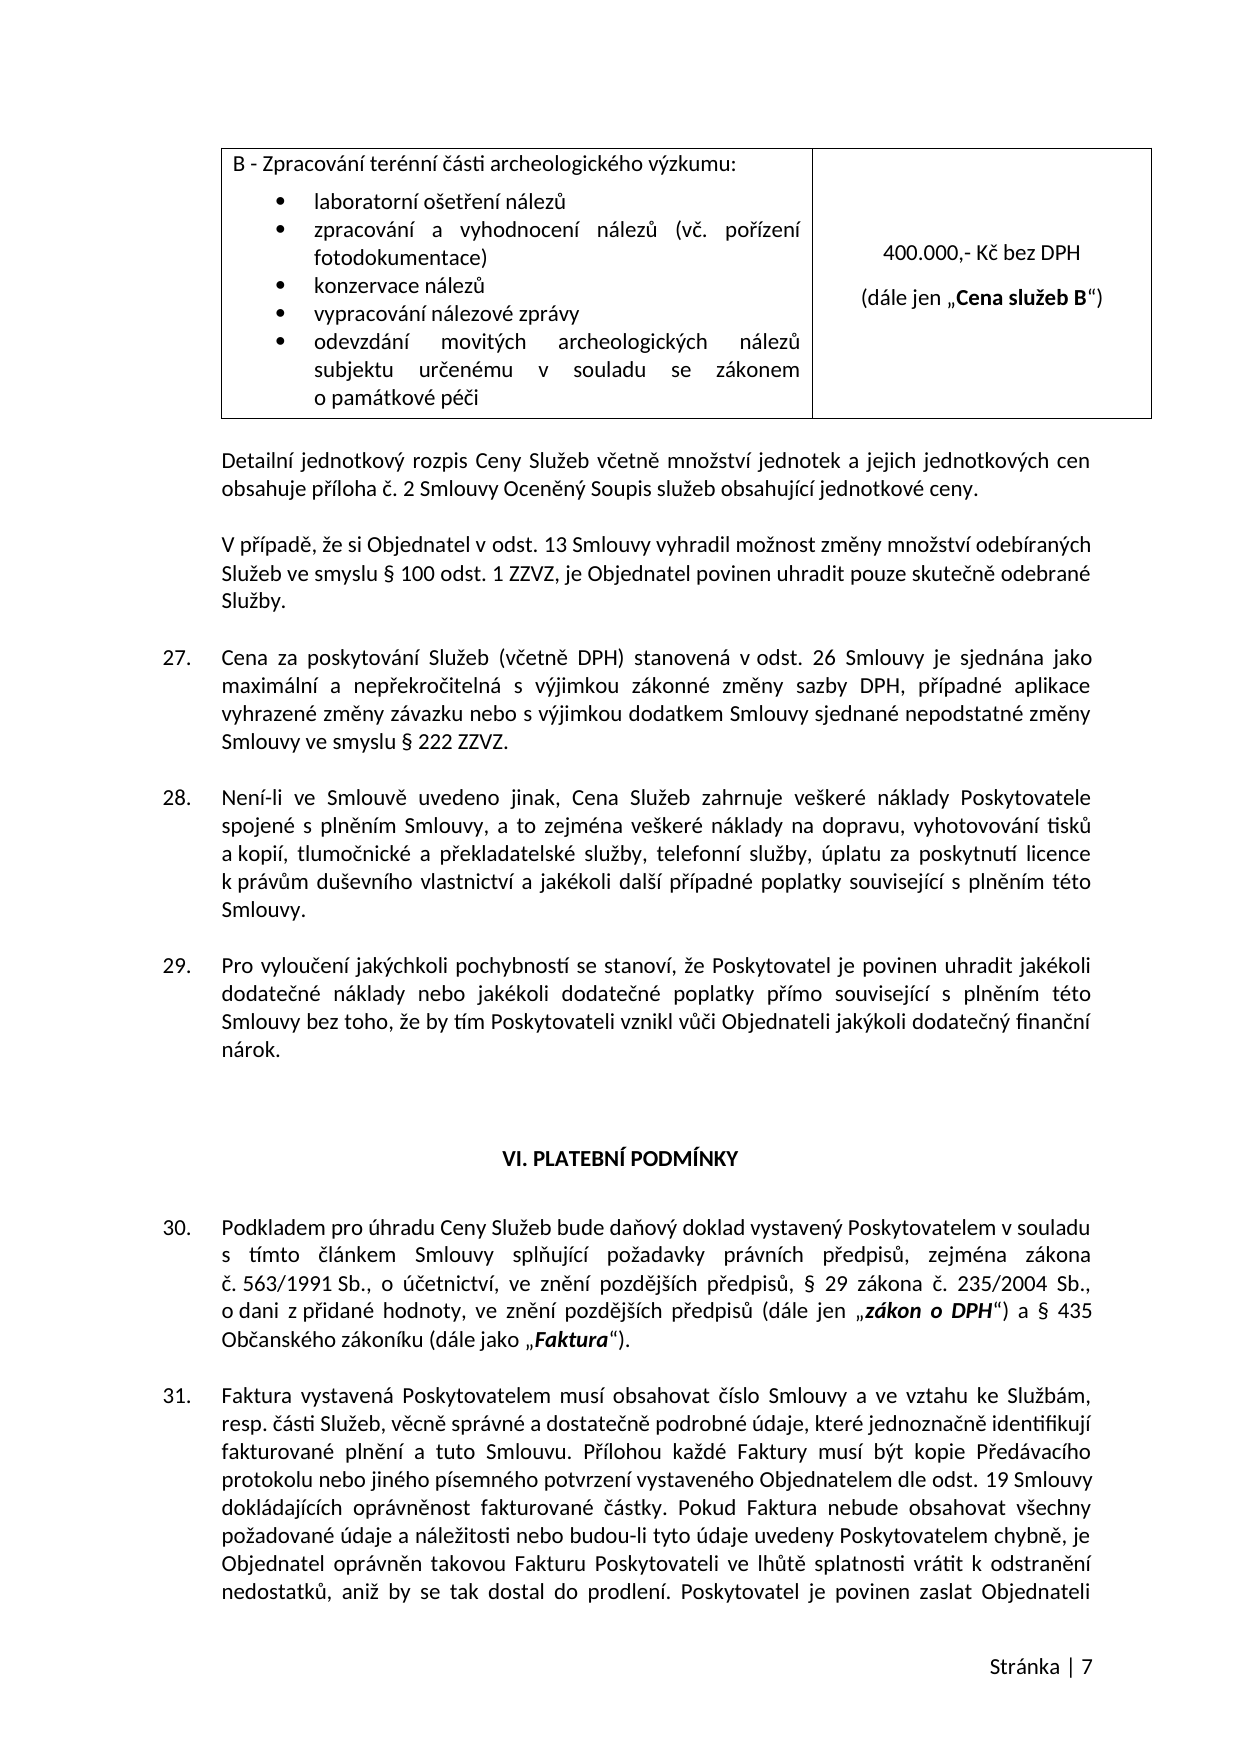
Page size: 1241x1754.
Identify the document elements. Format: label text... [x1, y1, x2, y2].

list Není-li ve Smlouvě uvedeno jinak, Cena Služeb zahrnuje veškeré náklady Poskytovatele spojené s plněním Smlouvy, a to zejména veškeré náklady na dopravu, vyhotovování tisků a kopií, tlumočnické a překladatelské služby, telefonní služby, úplatu za poskytnutí licence k právům duševního vlastnictví a jakékoli další případné poplatky související s plněním této Smlouvy. [162, 783, 1093, 923]
text V případě, že si Objednatel v odst. 13 Smlouvy vyhradil možnost změny množství odebíraných Služeb ve smyslu § 100 odst. 1 ZZVZ, je Objednatel povinen uhradit pouze skutečně odebrané Služby. [221, 531, 1093, 615]
table_cell B - Zpracování terénní části archeologického výzkumu: laboratorní ošetření nálezů zpracování a vyhodnocení nálezů (vč. pořízení fotodokumentace) konzervace nálezů vypracování nálezové zprávy odevzdání movitých archeologických nálezů subjektu určenému v souladu se zákonem o památkové péči [222, 149, 812, 417]
list Pro vyloučení jakýchkoli pochybností se stanoví, že Poskytovatel je povinen uhradit jakékoli dodatečné náklady nebo jakékoli dodatečné poplatky přímo související s plněním této Smlouvy bez toho, že by tím Poskytovateli vznikl vůči Objednateli jakýkoli dodatečný finanční nárok. [162, 951, 1093, 1063]
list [162, 1381, 1093, 1605]
list Podkladem pro úhradu Ceny Služeb bude daňový doklad vystavený Poskytovatelem v souladu s tímto článkem Smlouvy splňující požadavky právních předpisů, zejména zákona č. 563/1991 Sb., o účetnictví, ve znění pozdějších předpisů, § 29 zákona č. 235/2004 Sb., o dani z přidané hodnoty, ve znění pozdějších předpisů (dále jen „zákon o DPH“) a § 435 Občanského zákoníku (dále jako „Faktura“). [162, 1213, 1093, 1353]
text Detailní jednotkový rozpis Ceny Služeb včetně množství jednotek a jejich jednotkových cen obsahuje příloha č. 2 Smlouvy Oceněný Soupis služeb obsahující jednotkové ceny. [221, 447, 1093, 503]
list Cena za poskytování Služeb (včetně DPH) stanovená v odst. 26 Smlouvy je sjednána jako maximální a nepřekročitelná s výjimkou zákonné změny sazby DPH, případné aplikace vyhrazené změny závazku nebo s výjimkou dodatkem Smlouvy sjednané nepodstatné změny Smlouvy ve smyslu § 222 ZZVZ. [162, 643, 1093, 755]
table_cell 400.000,- Kč bez DPH (dále jen „Cena služeb B“) [813, 149, 1151, 417]
subtitle PLATEBNÍ PODMÍNKY [148, 1144, 1093, 1172]
